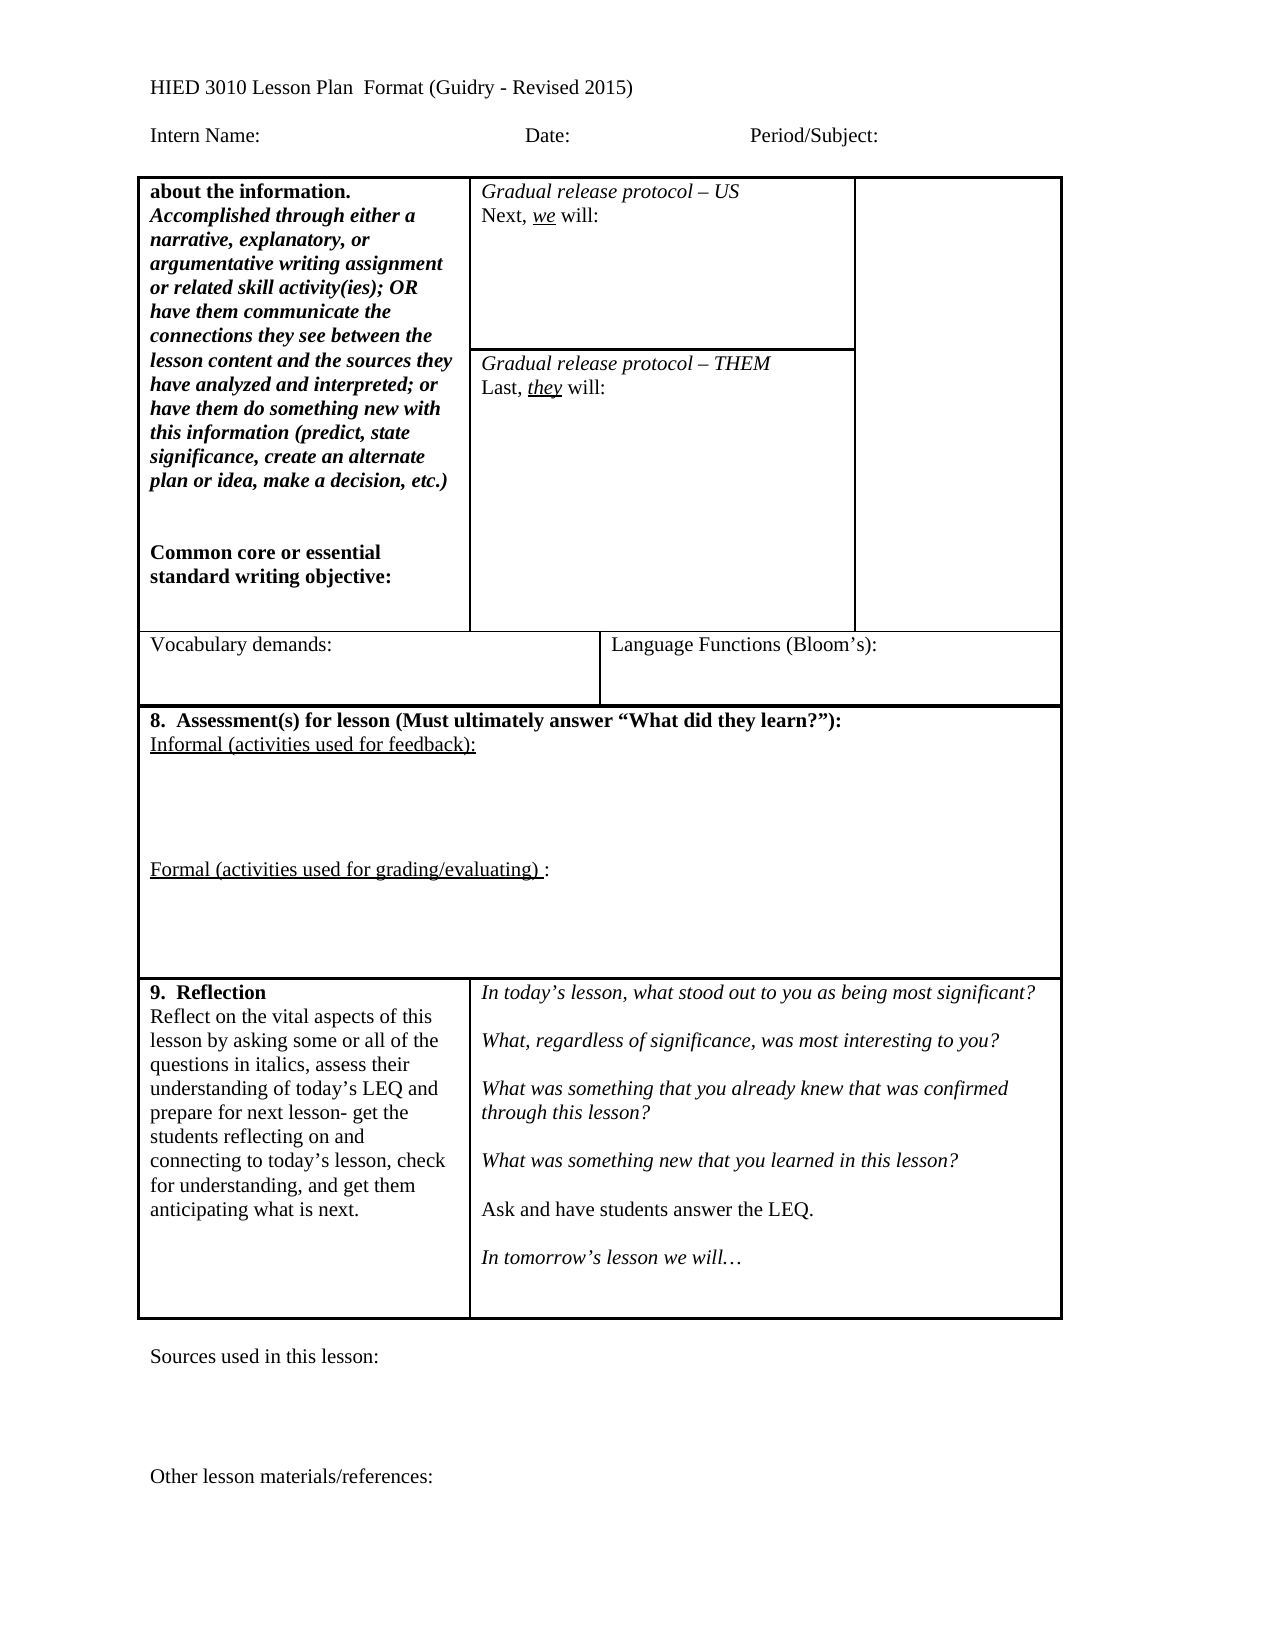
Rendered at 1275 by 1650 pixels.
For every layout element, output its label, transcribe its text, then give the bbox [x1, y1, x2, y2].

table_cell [140, 179, 469, 631]
table_cell Language Functions (Bloom’s): [601, 632, 1060, 704]
table_cell Gradual release protocol – US Next, we will: [471, 179, 854, 347]
table_cell Vocabulary demands: [140, 632, 599, 704]
table_cell In today’s lesson, what stood out to you as being most significant? What, regardless of significance, was most interesting to you? What was something that you already knew that was confirmed through this lesson? What was something new that you learned in this lesson? Ask and have students answer the LEQ. In tomorrow’s lesson we will… [471, 980, 1060, 1317]
table_cell 9. Reflection Reflect on the vital aspects of this lesson by asking some or all of the questions in italics, assess their understanding of today’s LEQ and prepare for next lesson- get the students reflecting on and connecting to today’s lesson, check for understanding, and get them anticipating what is next. [140, 980, 469, 1317]
text Sources used in this lesson: [150, 1344, 1125, 1368]
table_cell 8. Assessment(s) for lesson (Must ultimately answer “What did they learn?”): Informal (activities used for feedback): Formal (activities used for grading/evaluating) : [140, 708, 1060, 977]
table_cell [856, 179, 1060, 631]
text Other lesson materials/references: [150, 1464, 1125, 1488]
table_cell Gradual release protocol – THEM Last, they will: [471, 351, 854, 631]
